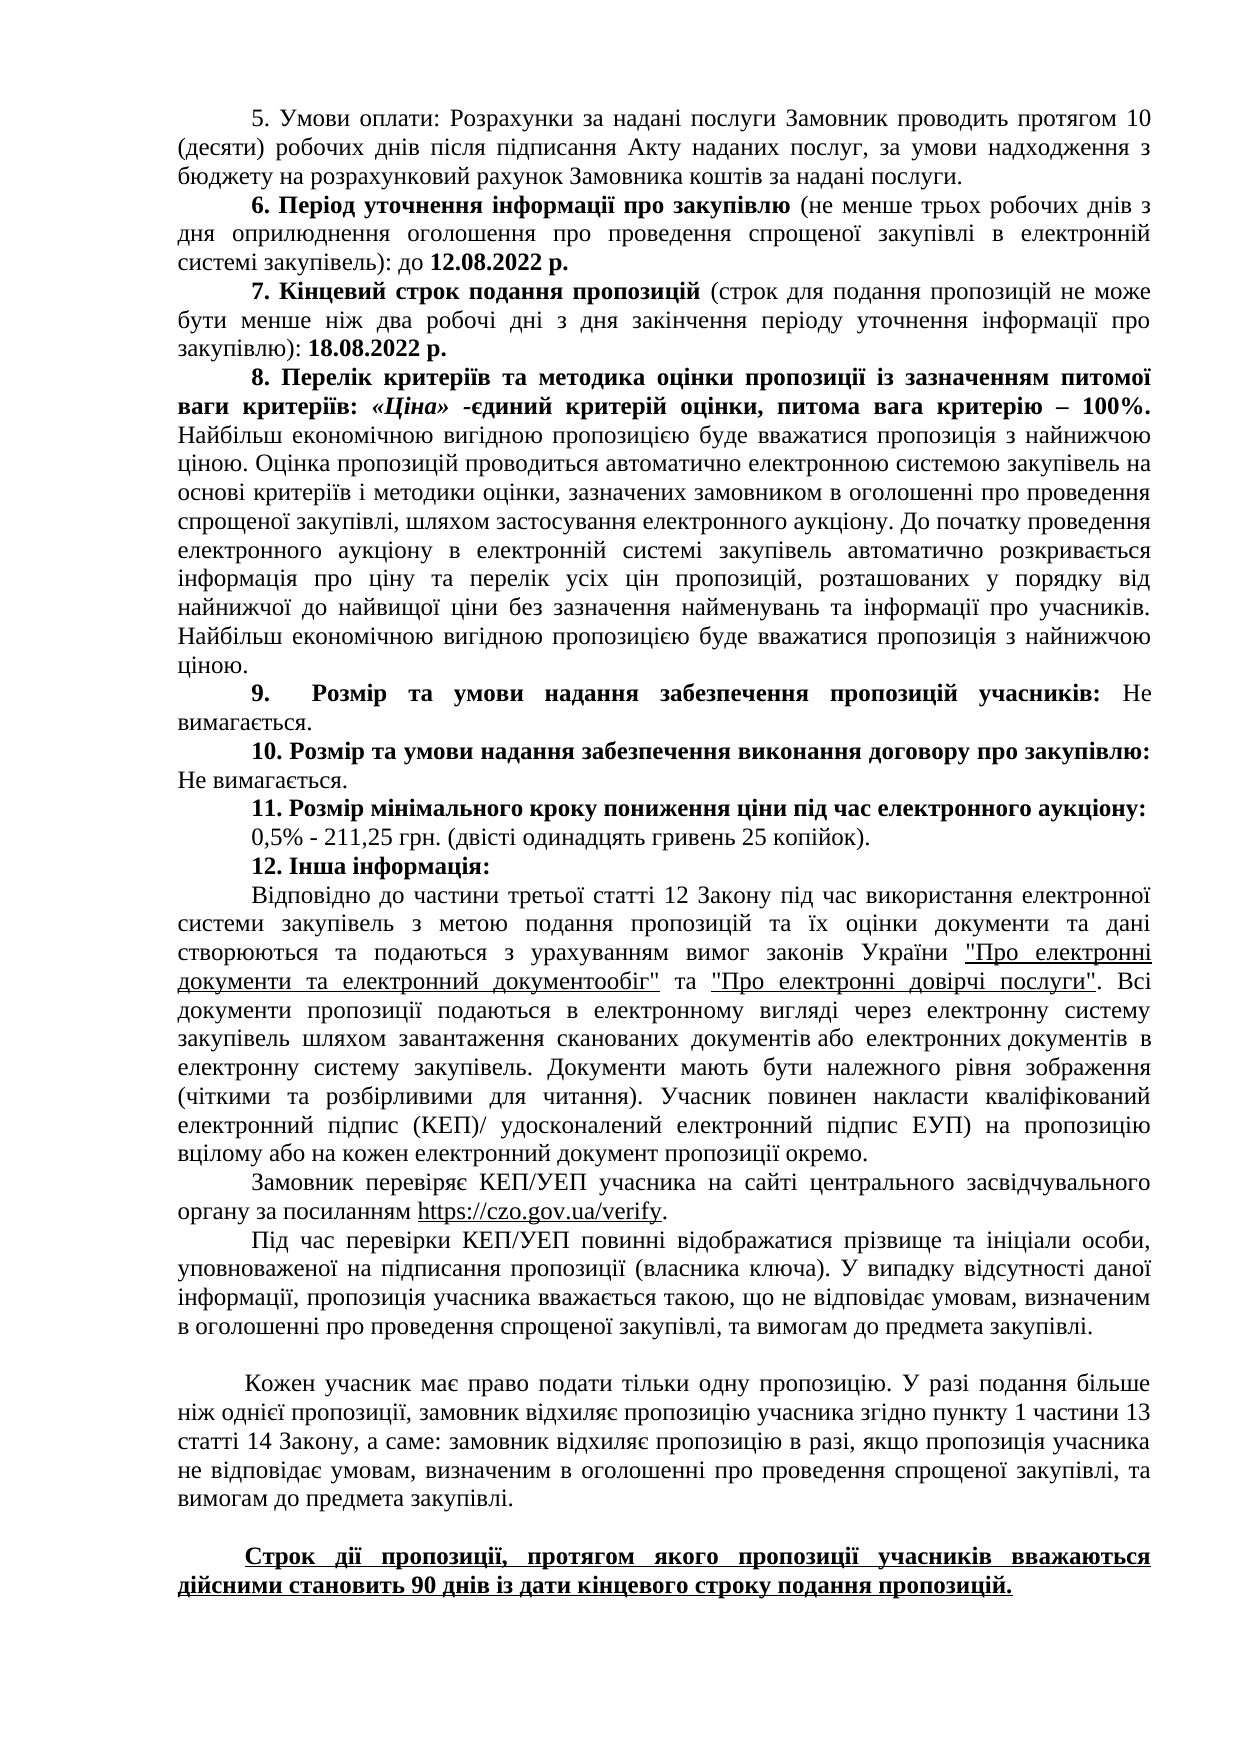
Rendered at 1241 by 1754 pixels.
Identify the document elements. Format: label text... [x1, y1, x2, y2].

text Кожен учасник має право подати тільки одну пропозицію. У разі подання більше ніж однієї пропозиції, замовник відхиляє пропозицію учасника згідно пункту 1 частини 13 статті 14 Закону, а саме: замовник відхиляє пропозицію в разі, якщо пропозиція учасника не відповідає умовам, визначеним в оголошенні про проведення спрощеної закупівлі, та вимогам до предмета закупівлі. [177, 1368, 1152, 1512]
text 10. Розмір та умови надання забезпечення виконання договору про закупівлю: Не вимагається. [177, 736, 1152, 793]
text 9. Розмір та умови надання забезпечення пропозицій учасників: Не вимагається. [177, 678, 1152, 736]
text Замовник перевіряє КЕП/УЕП учасника на сайті центрального засвідчувального органу за посиланням https://czo.gov.ua/verify. [177, 1167, 1152, 1225]
text 6. Період уточнення інформації про закупівлю (не менше трьох робочих днів з дня оприлюднення оголошення про проведення спрощеної закупівлі в електронній системі закупівель): до 12.08.2022 р. [385, 247, 1152, 276]
text 0,5% - 211,25 грн. (двісті одинадцять гривень 25 копійок). [177, 822, 1152, 851]
text 12. Інша інформація: [177, 851, 1152, 880]
text 5. Умови оплати: Розрахунки за надані послуги Замовник проводить протягом 10 (десяти) робочих днів після підписання Акту наданих послуг, за умови надходження з бюджету на розрахунковий рахунок Замовника коштів за надані послуги. [177, 103, 1152, 190]
text 6. Період уточнення інформації про закупівлю (не менше трьох робочих днів з дня оприлюднення оголошення про проведення спрощеної закупівлі в електронній системі закупівель): до 12.08.2022 р. [177, 190, 1152, 219]
text 8. Перелік критеріїв та методика оцінки пропозиції із зазначенням питомої ваги критеріїв: «Ціна» -єдиний критерій оцінки, питома вага критерію – 100%. Найбільш економічною вигідною пропозицією буде вважатися пропозиція з найнижчою ціною. Оцінка пропозицій проводиться автоматично електронною системою закупівель на основі критеріїв і методики оцінки, зазначених замовником в оголошенні про проведення спрощеної закупівлі, шляхом застосування електронного аукціону. До початку проведення електронного аукціону в електронній системі закупівель автоматично розкривається інформація про ціну та перелік усіх цін пропозицій, розташованих у порядку від найнижчої до найвищої ціни без зазначення найменувань та інформації про учасників. Найбільш економічною вигідною пропозицією буде вважатися пропозиція з найнижчою ціною. [177, 362, 1152, 477]
text Відповідно до частини третьої статті 12 Закону під час використання електронної системи закупівель з метою подання пропозицій та їх оцінки документи та дані створюються та подаються з урахуванням вимог законів України "Про електронні документи та електронний документообіг" та "Про електронні довірчі послуги". Всі документи пропозиції подаються в електронному вигляді через електронну систему закупівель шляхом завантаження сканованих документів або електронних документів в електронну систему закупівель. Документи мають бути належного рівня зображення (чіткими та розбірливими для читання). Учасник повинен накласти кваліфікований електронний підпис (КЕП)/ удосконалений електронний підпис ЕУП) на пропозицію вцілому або на кожен електронний документ пропозиції окремо. [177, 880, 1152, 1167]
text 11. Розмір мінімального кроку пониження ціни під час електронного аукціону: [177, 793, 1152, 822]
text 7. Кінцевий строк подання пропозицій (строк для подання пропозицій не може бути менше ніж два робочі дні з дня закінчення періоду уточнення інформації про закупівлю): 18.08.2022 р. [177, 333, 1152, 362]
text Строк дії пропозиції, протягом якого пропозиції учасників вважаються дійсними становить 90 днів із дати кінцевого строку подання пропозицій. [177, 1541, 1152, 1598]
text 7. Кінцевий строк подання пропозицій (строк для подання пропозицій не може бути менше ніж два робочі дні з дня закінчення періоду уточнення інформації про закупівлю): 18.08.2022 р. [177, 276, 710, 305]
text Під час перевірки КЕП/УЕП повинні відображатися прізвище та ініціали особи, уповноваженої на підписання пропозиції (власника ключа). У випадку відсутності даної інформації, пропозиція учасника вважається такою, що не відповідає умовам, визначеним в оголошенні про проведення спрощеної закупівлі, та вимогам до предмета закупівлі. [177, 1225, 1152, 1340]
text 8. Перелік критеріїв та методика оцінки пропозиції із зазначенням питомої ваги критеріїв: «Ціна» -єдиний критерій оцінки, питома вага критерію – 100%. Найбільш економічною вигідною пропозицією буде вважатися пропозиція з найнижчою ціною. Оцінка пропозицій проводиться автоматично електронною системою закупівель на основі критеріїв і методики оцінки, зазначених замовником в оголошенні про проведення спрощеної закупівлі, шляхом застосування електронного аукціону. До початку проведення електронного аукціону в електронній системі закупівель автоматично розкривається інформація про ціну та перелік усіх цін пропозицій, розташованих у порядку від найнижчої до найвищої ціни без зазначення найменувань та інформації про учасників. Найбільш економічною вигідною пропозицією буде вважатися пропозиція з найнижчою ціною. [177, 621, 1152, 678]
